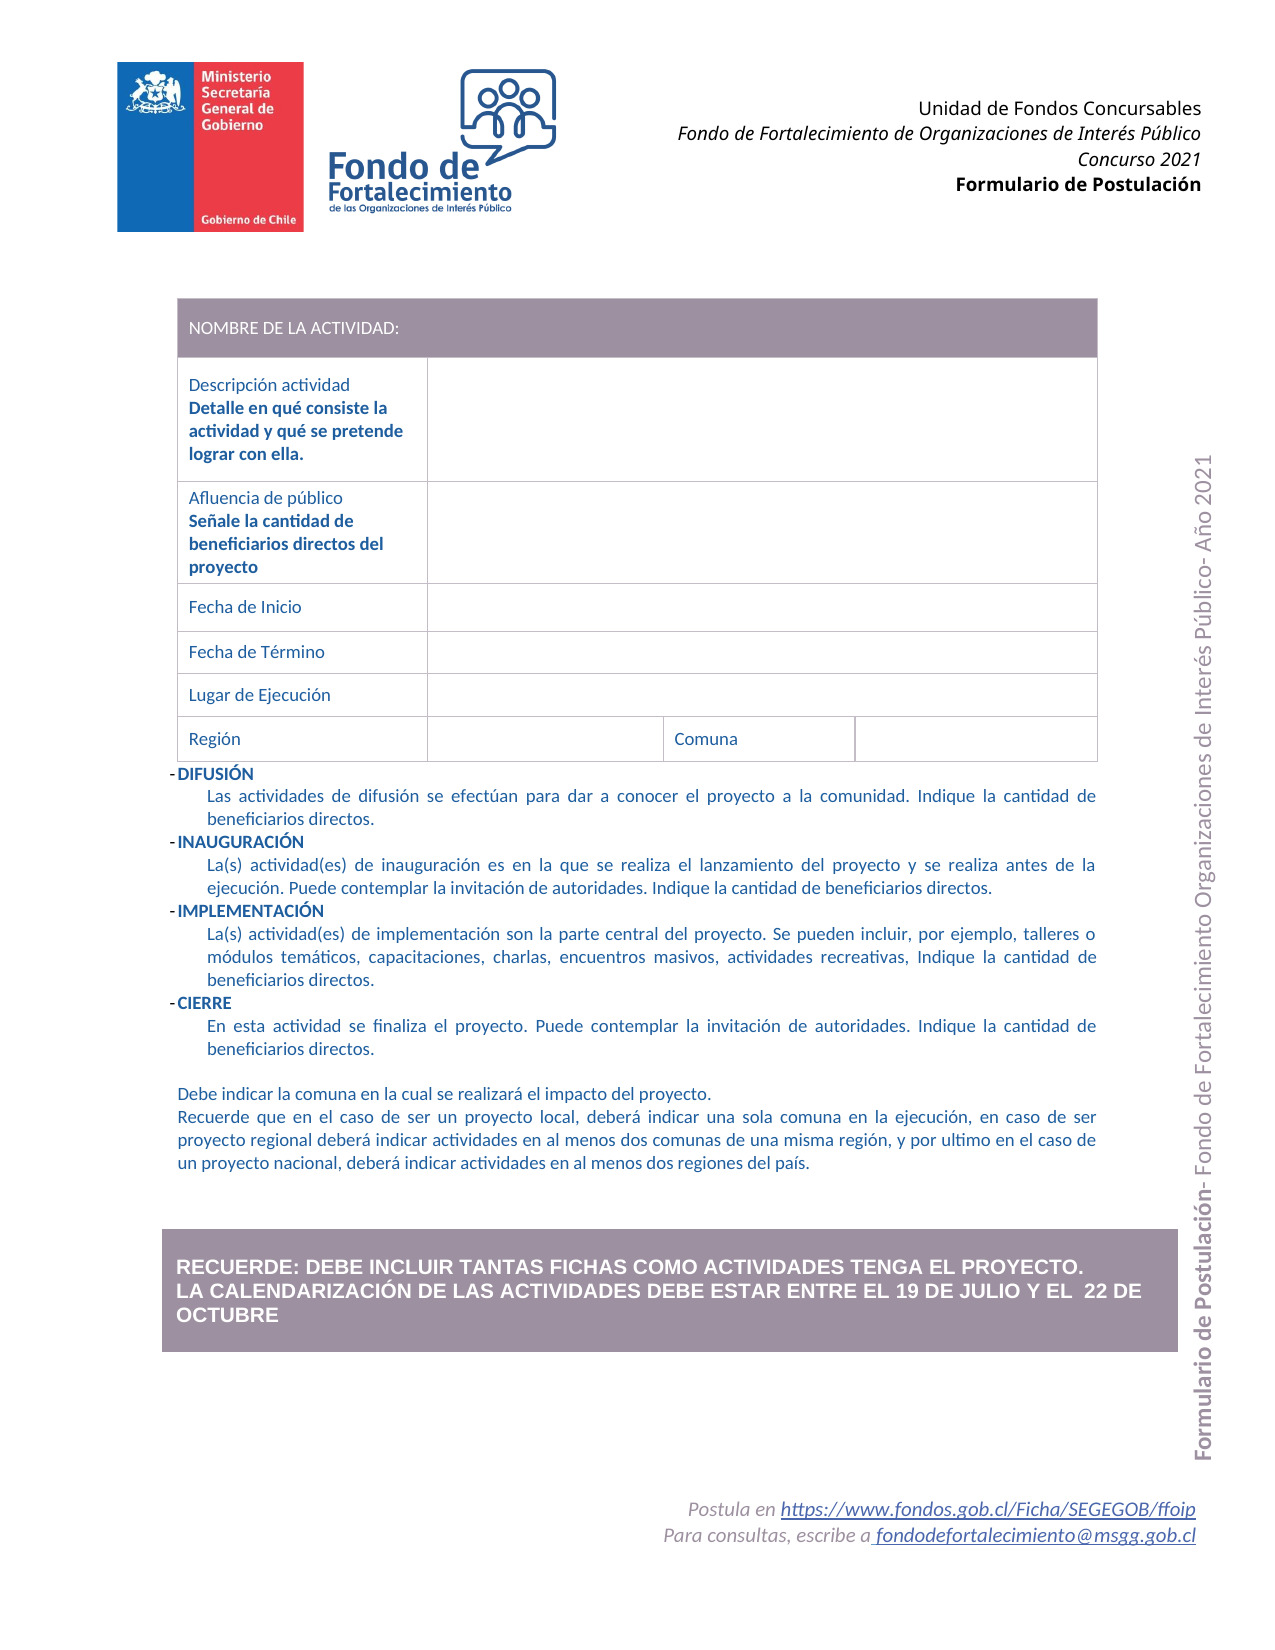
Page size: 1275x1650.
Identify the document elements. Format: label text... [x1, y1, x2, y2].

table_cell [428, 674, 1097, 716]
table_cell [856, 717, 1097, 761]
list INAUGURACIÓN [169, 831, 1098, 853]
table_cell [428, 482, 1097, 583]
table_header NOMBRE DE LA ACTIVIDAD: [178, 299, 1097, 357]
list IMPLEMENTACIÓN [169, 899, 1098, 922]
list CIERRE [169, 991, 1098, 1014]
table_cell Fecha de Inicio [178, 584, 427, 631]
table_cell [428, 632, 1097, 673]
picture [117, 62, 304, 232]
table_cell Descripción actividad Detalle en qué consiste la actividad y qué se pretende lograr con ella. [178, 358, 427, 481]
table_cell Comuna [664, 717, 854, 761]
list Las actividades de difusión se efectúan para dar a conocer el proyecto a la comunidad. Indique la cantidad de beneficiarios directos. [207, 785, 1098, 831]
list La(s) actividad(es) de implementación son la parte central del proyecto. Se pueden incluir, por ejemplo, talleres o módulos temáticos, capacitaciones, charlas, encuentros masivos, actividades recreativas, Indique la cantidad de beneficiarios directos. [207, 922, 1098, 991]
picture [325, 50, 560, 232]
list En esta actividad se finaliza el proyecto. Puede contemplar la invitación de autoridades. Indique la cantidad de beneficiarios directos. [207, 1014, 1098, 1060]
table_cell Fecha de Término [178, 632, 427, 673]
text Debe indicar la comuna en la cual se realizará el impacto del proyecto. [177, 1083, 1098, 1106]
table_cell [428, 717, 663, 761]
table_cell [428, 584, 1097, 631]
list DIFUSIÓN [169, 762, 1098, 785]
table_cell Lugar de Ejecución [178, 674, 427, 716]
table_cell [428, 358, 1097, 481]
list La(s) actividad(es) de inauguración es en la que se realiza el lanzamiento del proyecto y se realiza antes de la ejecución. Puede contemplar la invitación de autoridades. Indique la cantidad de beneficiarios directos. [207, 853, 1098, 899]
text Recuerde que en el caso de ser un proyecto local, deberá indicar una sola comuna en la ejecución, en caso de ser proyecto regional deberá indicar actividades en al menos dos comunas de una misma región, y por ultimo en el caso de un proyecto nacional, deberá indicar actividades en al menos dos regiones del país. [177, 1106, 1098, 1174]
table_cell Afluencia de público Señale la cantidad de beneficiarios directos del proyecto [178, 482, 427, 583]
table_cell Región [178, 717, 427, 761]
